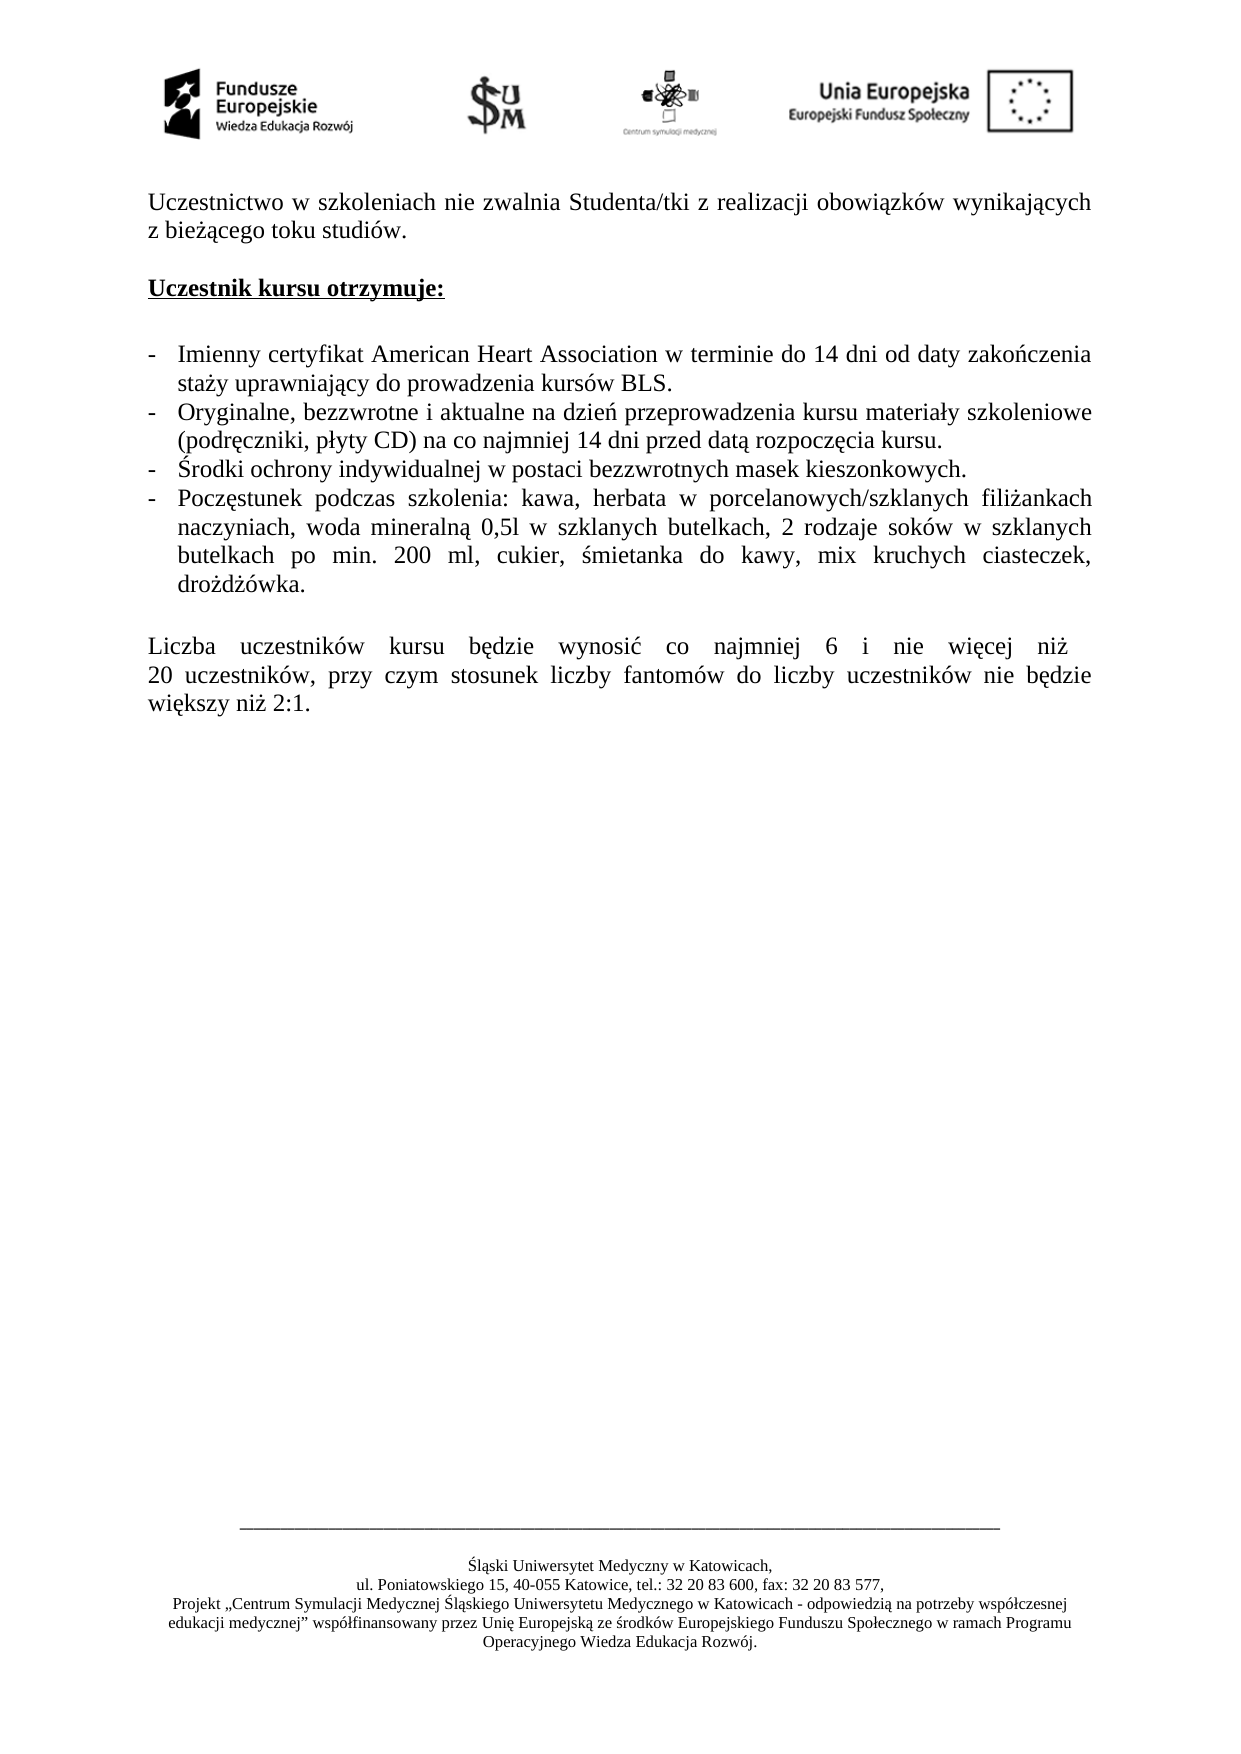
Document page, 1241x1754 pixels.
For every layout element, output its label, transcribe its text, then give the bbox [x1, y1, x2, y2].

text Uczestnik kursu otrzymuje: [148, 273, 1093, 302]
text Liczba uczestników kursu będzie wynosić co najmniej 6 i nie więcej niż 20 uczestników, przy czym stosunek liczby fantomów do liczby uczestników nie będzie większy niż 2:1. [148, 631, 1093, 717]
list Uczestnictwo w szkoleniach nie zwalnia Studenta/tki z realizacji obowiązków wynikających z bieżącego toku studiów. [148, 187, 1093, 244]
list Oryginalne, bezzwrotne i aktualne na dzień przeprowadzenia kursu materiały szkoleniowe (podręczniki, płyty CD) na co najmniej 14 dni przed datą rozpoczęcia kursu. [148, 397, 1093, 454]
picture [147, 53, 1093, 159]
list Środki ochrony indywidualnej w postaci bezzwrotnych masek kieszonkowych. [148, 454, 1093, 483]
list Poczęstunek podczas szkolenia: kawa, herbata w porcelanowych/szklanych filiżankach naczyniach, woda mineralną 0,5l w szklanych butelkach, 2 rodzaje soków w szklanych butelkach po min. 200 ml, cukier, śmietanka do kawy, mix kruchych ciasteczek, drożdżówka. [148, 483, 1093, 598]
list Imienny certyfikat American Heart Association w terminie do 14 dni od daty zakończenia staży uprawniający do prowadzenia kursów BLS. [148, 339, 1093, 397]
